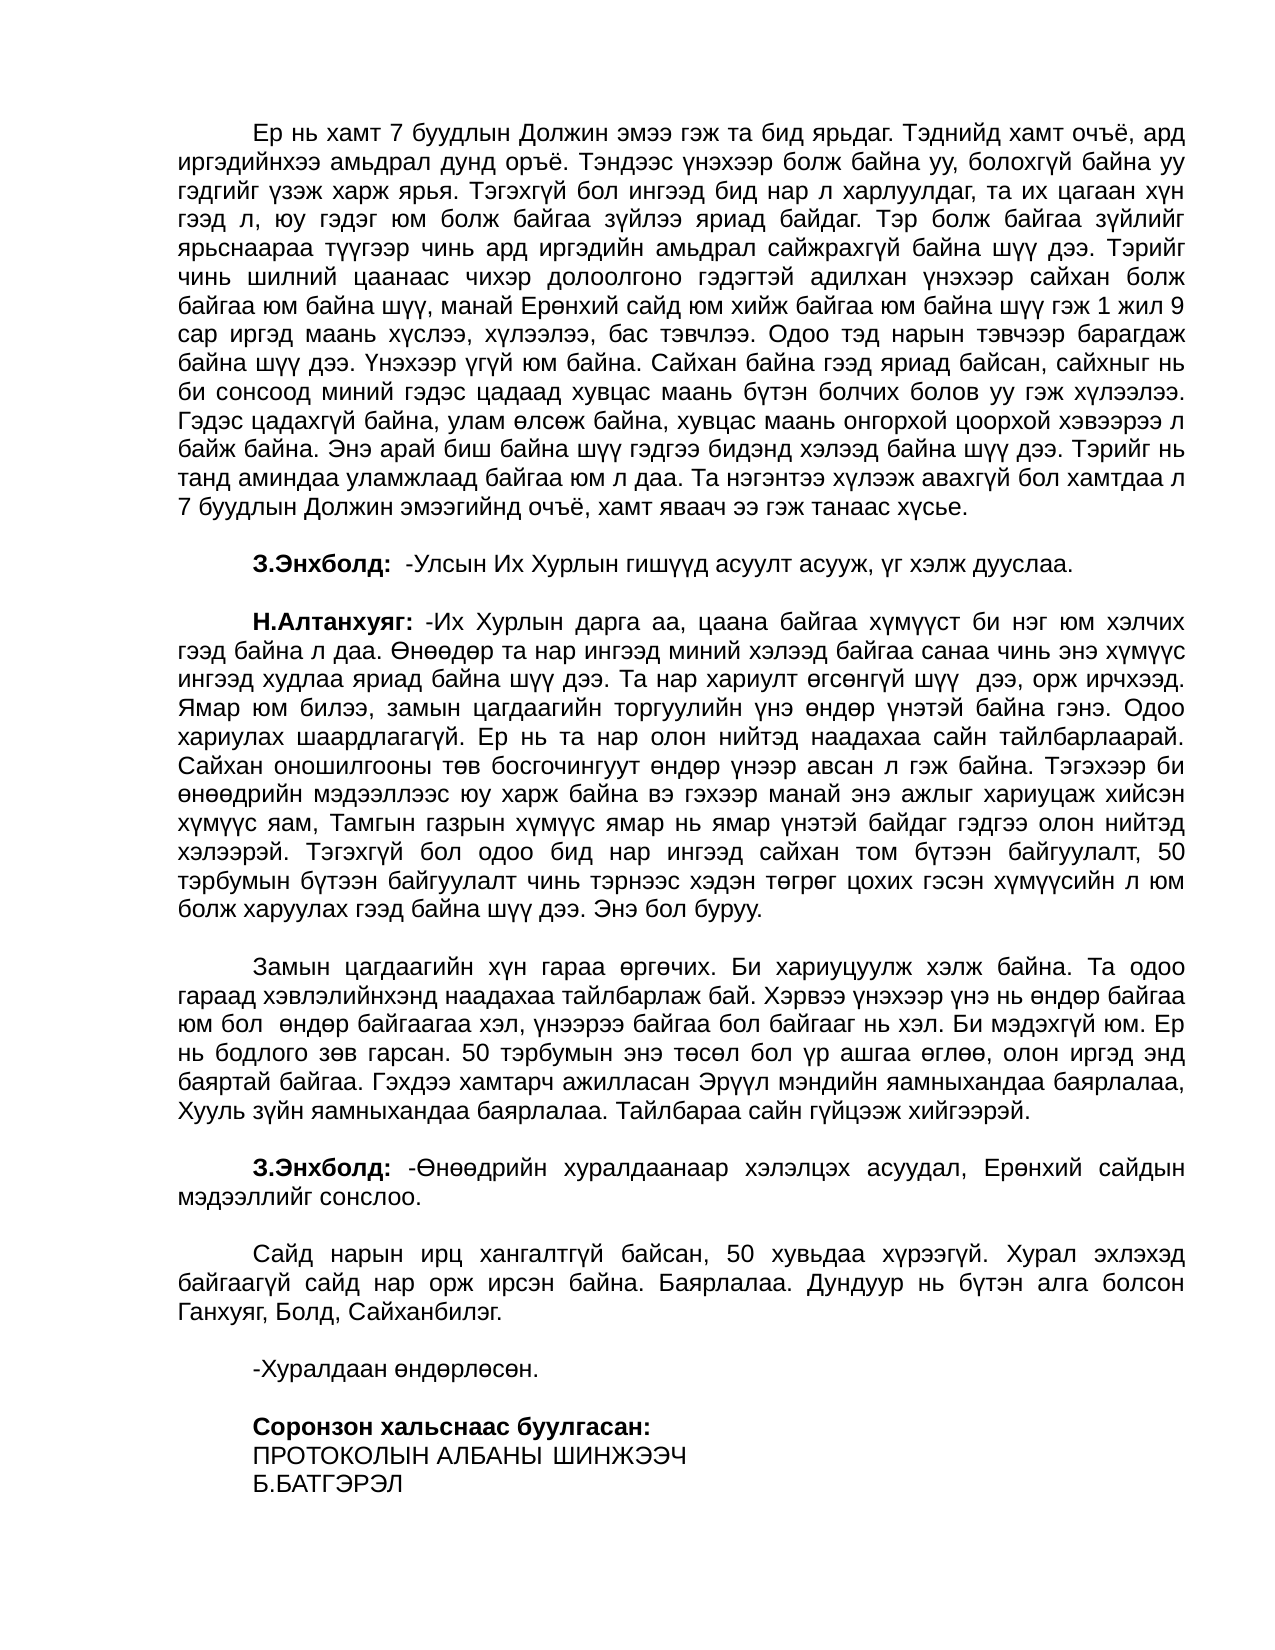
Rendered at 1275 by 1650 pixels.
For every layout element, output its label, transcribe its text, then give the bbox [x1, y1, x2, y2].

text -Хуралдаан өндөрлөсөн. [177, 1354, 1186, 1383]
text З.Энхболд: -Өнөөдрийн хуралдаанаар хэлэлцэх асуудал, Ерөнхий сайдын мэдээллийг сонслоо. [177, 1153, 1186, 1211]
text Соронзон хальснаас буулгасан: [177, 1412, 1186, 1441]
text Ер нь хамт 7 буудлын Должин эмээ гэж та бид ярьдаг. Тэднийд хамт очъё, ард иргэдийнхээ амьдрал дунд оръё. Тэндээс үнэхээр болж байна уу, болохгүй байна уу гэдгийг үзэж харж ярья. Тэгэхгүй бол ингээд бид нар л харлуулдаг, та их цагаан хүн гээд л, юу гэдэг юм болж байгаа зүйлээ яриад байдаг. Тэр болж байгаа зүйлийг ярьснаараа түүгээр чинь ард иргэдийн амьдрал сайжрахгүй байна шүү дээ. Тэрийг чинь шилний цаанаас чихэр долоолгоно гэдэгтэй адилхан үнэхээр сайхан болж байгаа юм байна шүү, манай Ерөнхий сайд юм хийж байгаа юм байна шүү гэж 1 жил 9 сар иргэд маань хүслээ, хүлээлээ, бас тэвчлээ. Одоо тэд нарын тэвчээр барагдаж байна шүү дээ. Үнэхээр үгүй юм байна. Сайхан байна гээд яриад байсан, сайхныг нь би сонсоод миний гэдэс цадаад хувцас маань бүтэн болчих болов уу гэж хүлээлээ. Гэдэс цадахгүй байна, улам өлсөж байна, хувцас маань онгорхой цоорхой хэвээрээ л байж байна. Энэ арай биш байна шүү гэдгээ бидэнд хэлээд байна шүү дээ. Тэрийг нь танд аминдаа уламжлаад байгаа юм л даа. Та нэгэнтээ хүлээж авахгүй бол хамтдаа л 7 буудлын Должин эмээгийнд очъё, хамт яваач ээ гэж танаас хүсье. [177, 118, 1186, 521]
text З.Энхболд: -Улсын Их Хурлын гишүүд асуулт асууж, үг хэлж дууслаа. [177, 549, 1186, 578]
text ПРОТОКОЛЫН АЛБАНЫ ШИНЖЭЭЧ Б.БАТГЭРЭЛ [177, 1441, 1186, 1498]
text Н.Алтанхуяг: -Их Хурлын дарга аа, цаана байгаа хүмүүст би нэг юм хэлчих гээд байна л даа. Өнөөдөр та нар ингээд миний хэлээд байгаа санаа чинь энэ хүмүүс ингээд худлаа яриад байна шүү дээ. Та нар хариулт өгсөнгүй шүү дээ, орж ирчхээд. Ямар юм билээ, замын цагдаагийн торгуулийн үнэ өндөр үнэтэй байна гэнэ. Одоо хариулах шаардлагагүй. Ер нь та нар олон нийтэд наадахаа сайн тайлбарлаарай. Сайхан оношилгооны төв босгочингуут өндөр үнээр авсан л гэж байна. Тэгэхээр би өнөөдрийн мэдээллээс юу харж байна вэ гэхээр манай энэ ажлыг хариуцаж хийсэн хүмүүс яам, Тамгын газрын хүмүүс ямар нь ямар үнэтэй байдаг гэдгээ олон нийтэд хэлээрэй. Тэгэхгүй бол одоо бид нар ингээд сайхан том бүтээн байгуулалт, 50 тэрбумын бүтээн байгуулалт чинь тэрнээс хэдэн төгрөг цохих гэсэн хүмүүсийн л юм болж харуулах гээд байна шүү дээ. Энэ бол буруу. [177, 607, 1186, 923]
text Замын цагдаагийн хүн гараа өргөчих. Би хариуцуулж хэлж байна. Та одоо гараад хэвлэлийнхэнд наадахаа тайлбарлаж бай. Хэрвээ үнэхээр үнэ нь өндөр байгаа юм бол өндөр байгаагаа хэл, үнээрээ байгаа бол байгааг нь хэл. Би мэдэхгүй юм. Ер нь бодлого зөв гарсан. 50 тэрбумын энэ төсөл бол үр ашгаа өглөө, олон иргэд энд баяртай байгаа. Гэхдээ хамтарч ажилласан Эрүүл мэндийн яамныхандаа баярлалаа, Хууль зүйн яамныхандаа баярлалаа. Тайлбараа сайн гүйцээж хийгээрэй. [177, 952, 1186, 1124]
text Сайд нарын ирц хангалтгүй байсан, 50 хувьдаа хүрээгүй. Хурал эхлэхэд байгаагүй сайд нар орж ирсэн байна. Баярлалаа. Дундуур нь бүтэн алга болсон Ганхуяг, Болд, Сайханбилэг. [177, 1239, 1186, 1326]
